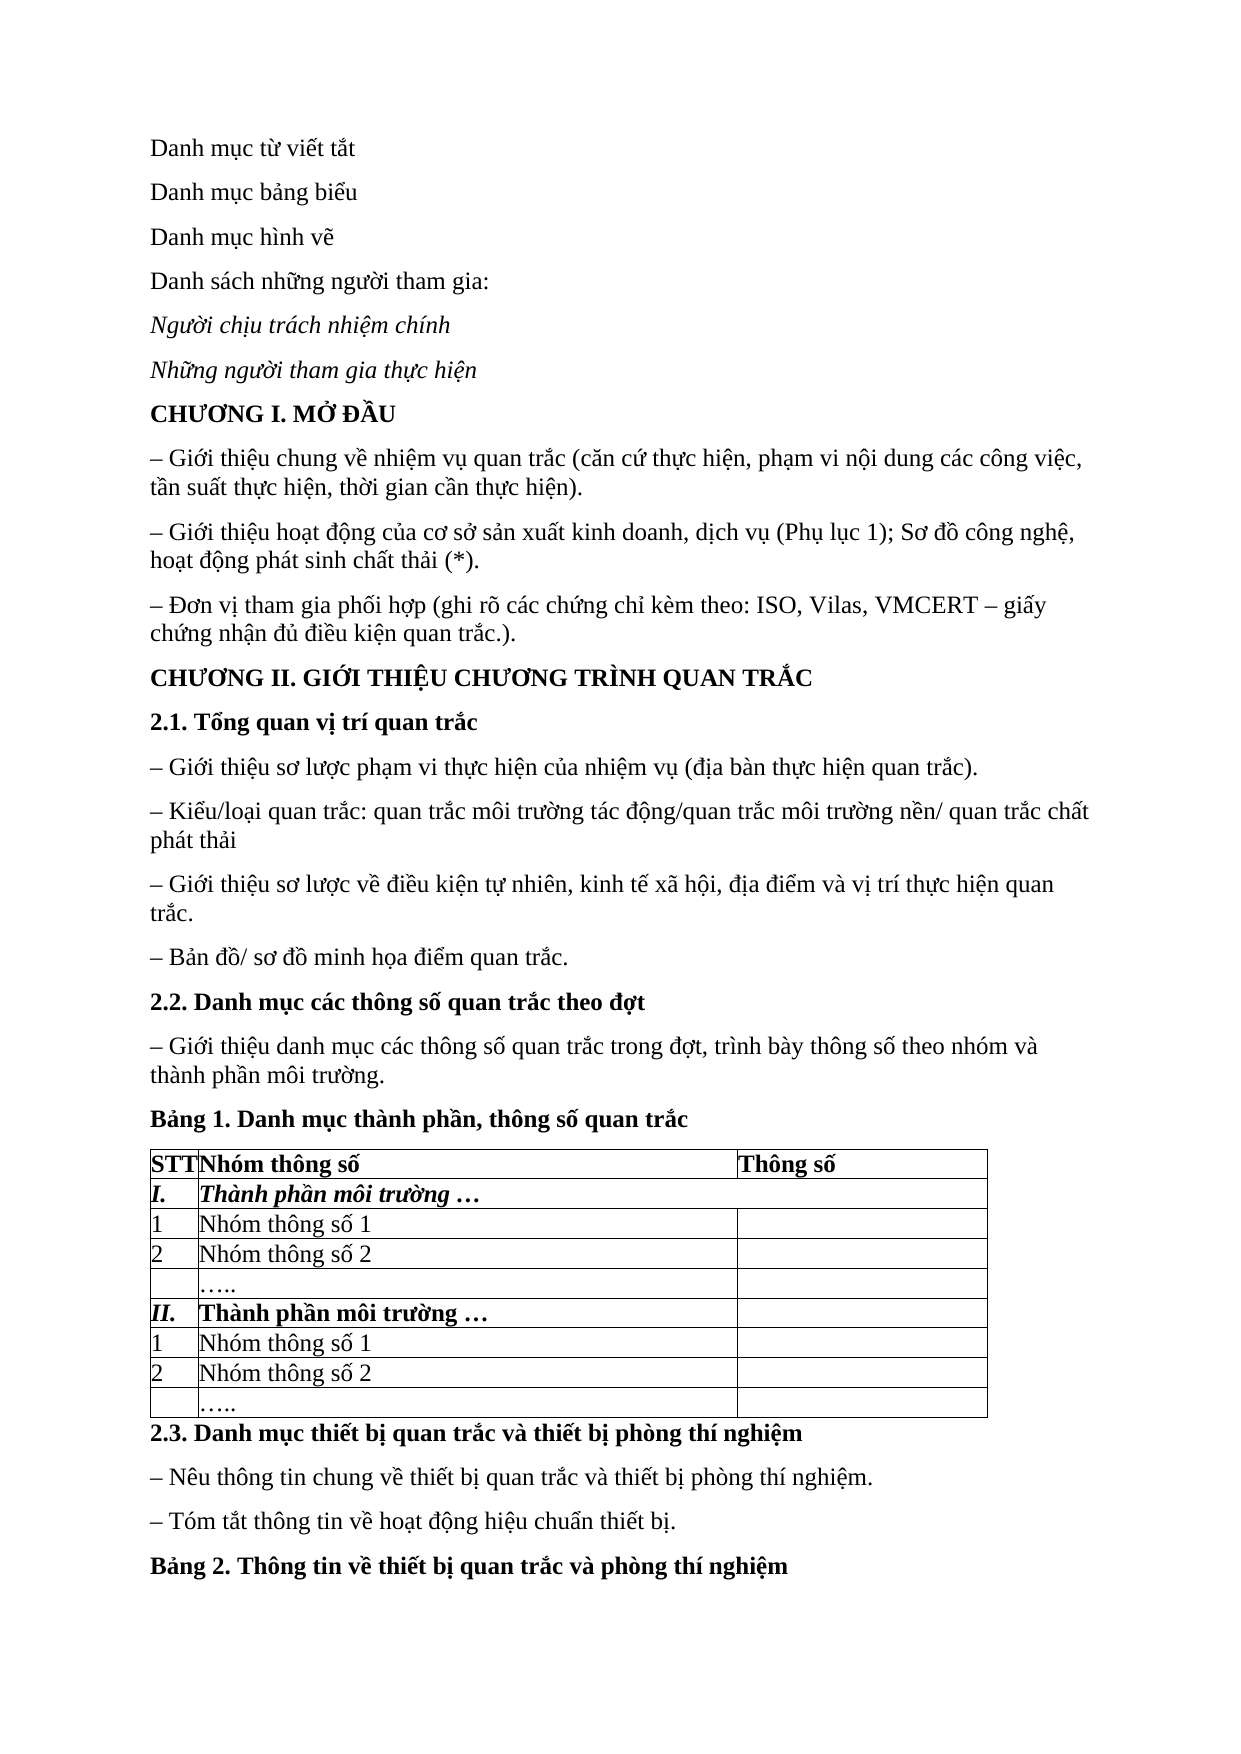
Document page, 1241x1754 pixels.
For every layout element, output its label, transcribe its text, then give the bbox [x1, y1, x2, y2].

text Danh mục hình vẽ [150, 222, 1090, 250]
text Bảng 2. Thông tin về thiết bị quan trắc và phòng thí nghiệm [150, 1551, 1090, 1579]
text Danh sách những người tham gia: [150, 266, 1090, 295]
table_cell [738, 1358, 987, 1387]
table_cell [151, 1388, 198, 1417]
text – Tóm tắt thông tin về hoạt động hiệu chuẩn thiết bị. [150, 1506, 1090, 1535]
table_cell 1 [151, 1209, 198, 1238]
table_cell [738, 1209, 987, 1238]
table_cell [151, 1269, 198, 1297]
text – Bản đồ/ sơ đồ minh họa điểm quan trắc. [150, 942, 1090, 971]
table_header Nhóm thông số [199, 1150, 737, 1178]
text – Kiểu/loại quan trắc: quan trắc môi trường tác động/quan trắc môi trường nền/ quan trắc chất phát thải [150, 796, 1090, 853]
text Danh mục từ viết tắt [150, 133, 1090, 162]
table_cell [738, 1299, 987, 1327]
table_cell Nhóm thông số 1 [199, 1209, 737, 1238]
table_cell II. [151, 1299, 198, 1327]
text CHƯƠNG I. MỞ ĐẦU [150, 399, 1090, 428]
table_cell [738, 1239, 987, 1268]
table_cell ….. [199, 1269, 737, 1297]
text – Giới thiệu danh mục các thông số quan trắc trong đợt, trình bày thông số theo nhóm và thành phần môi trường. [150, 1031, 1090, 1088]
table_header Thông số [738, 1150, 987, 1178]
table_cell [738, 1328, 987, 1357]
table_cell I. [151, 1179, 198, 1208]
table_cell Nhóm thông số 2 [199, 1239, 737, 1268]
text – Giới thiệu sơ lược phạm vi thực hiện của nhiệm vụ (địa bàn thực hiện quan trắc). [150, 752, 1090, 780]
text 2.2. Danh mục các thông số quan trắc theo đợt [150, 987, 1090, 1015]
text 2.1. Tổng quan vị trí quan trắc [150, 707, 1090, 736]
text Danh mục bảng biểu [150, 177, 1090, 206]
text CHƯƠNG II. GIỚI THIỆU CHƯƠNG TRÌNH QUAN TRẮC [150, 663, 1090, 692]
text Bảng 1. Danh mục thành phần, thông số quan trắc [150, 1104, 1090, 1133]
table_cell [738, 1269, 987, 1297]
text – Nêu thông tin chung về thiết bị quan trắc và thiết bị phòng thí nghiệm. [150, 1462, 1090, 1491]
text – Giới thiệu hoạt động của cơ sở sản xuất kinh doanh, dịch vụ (Phụ lục 1); Sơ đồ công nghệ, hoạt động phát sinh chất thải (*). [150, 517, 1090, 574]
text – Giới thiệu sơ lược về điều kiện tự nhiên, kinh tế xã hội, địa điểm và vị trí thực hiện quan trắc. [150, 869, 1090, 927]
table_cell Thành phần môi trường … [199, 1179, 987, 1208]
table_cell 2 [151, 1239, 198, 1268]
table_cell ….. [199, 1388, 737, 1417]
table_cell Nhóm thông số 1 [199, 1328, 737, 1357]
table_cell 2 [151, 1358, 198, 1387]
text 2.3. Danh mục thiết bị quan trắc và thiết bị phòng thí nghiệm [150, 1418, 1090, 1446]
table_cell Nhóm thông số 2 [199, 1358, 737, 1387]
table_cell Thành phần môi trường … [199, 1299, 737, 1327]
text Người chịu trách nhiệm chính [150, 310, 1090, 339]
table_header STT [151, 1150, 198, 1178]
text Những người tham gia thực hiện [150, 355, 1090, 383]
table_cell 1 [151, 1328, 198, 1357]
text – Giới thiệu chung về nhiệm vụ quan trắc (căn cứ thực hiện, phạm vi nội dung các công việc, tần suất thực hiện, thời gian cần thực hiện). [150, 443, 1090, 501]
table_cell [738, 1388, 987, 1417]
text – Đơn vị tham gia phối hợp (ghi rõ các chứng chỉ kèm theo: ISO, Vilas, VMCERT – giấy chứng nhận đủ điều kiện quan trắc.). [150, 590, 1090, 647]
